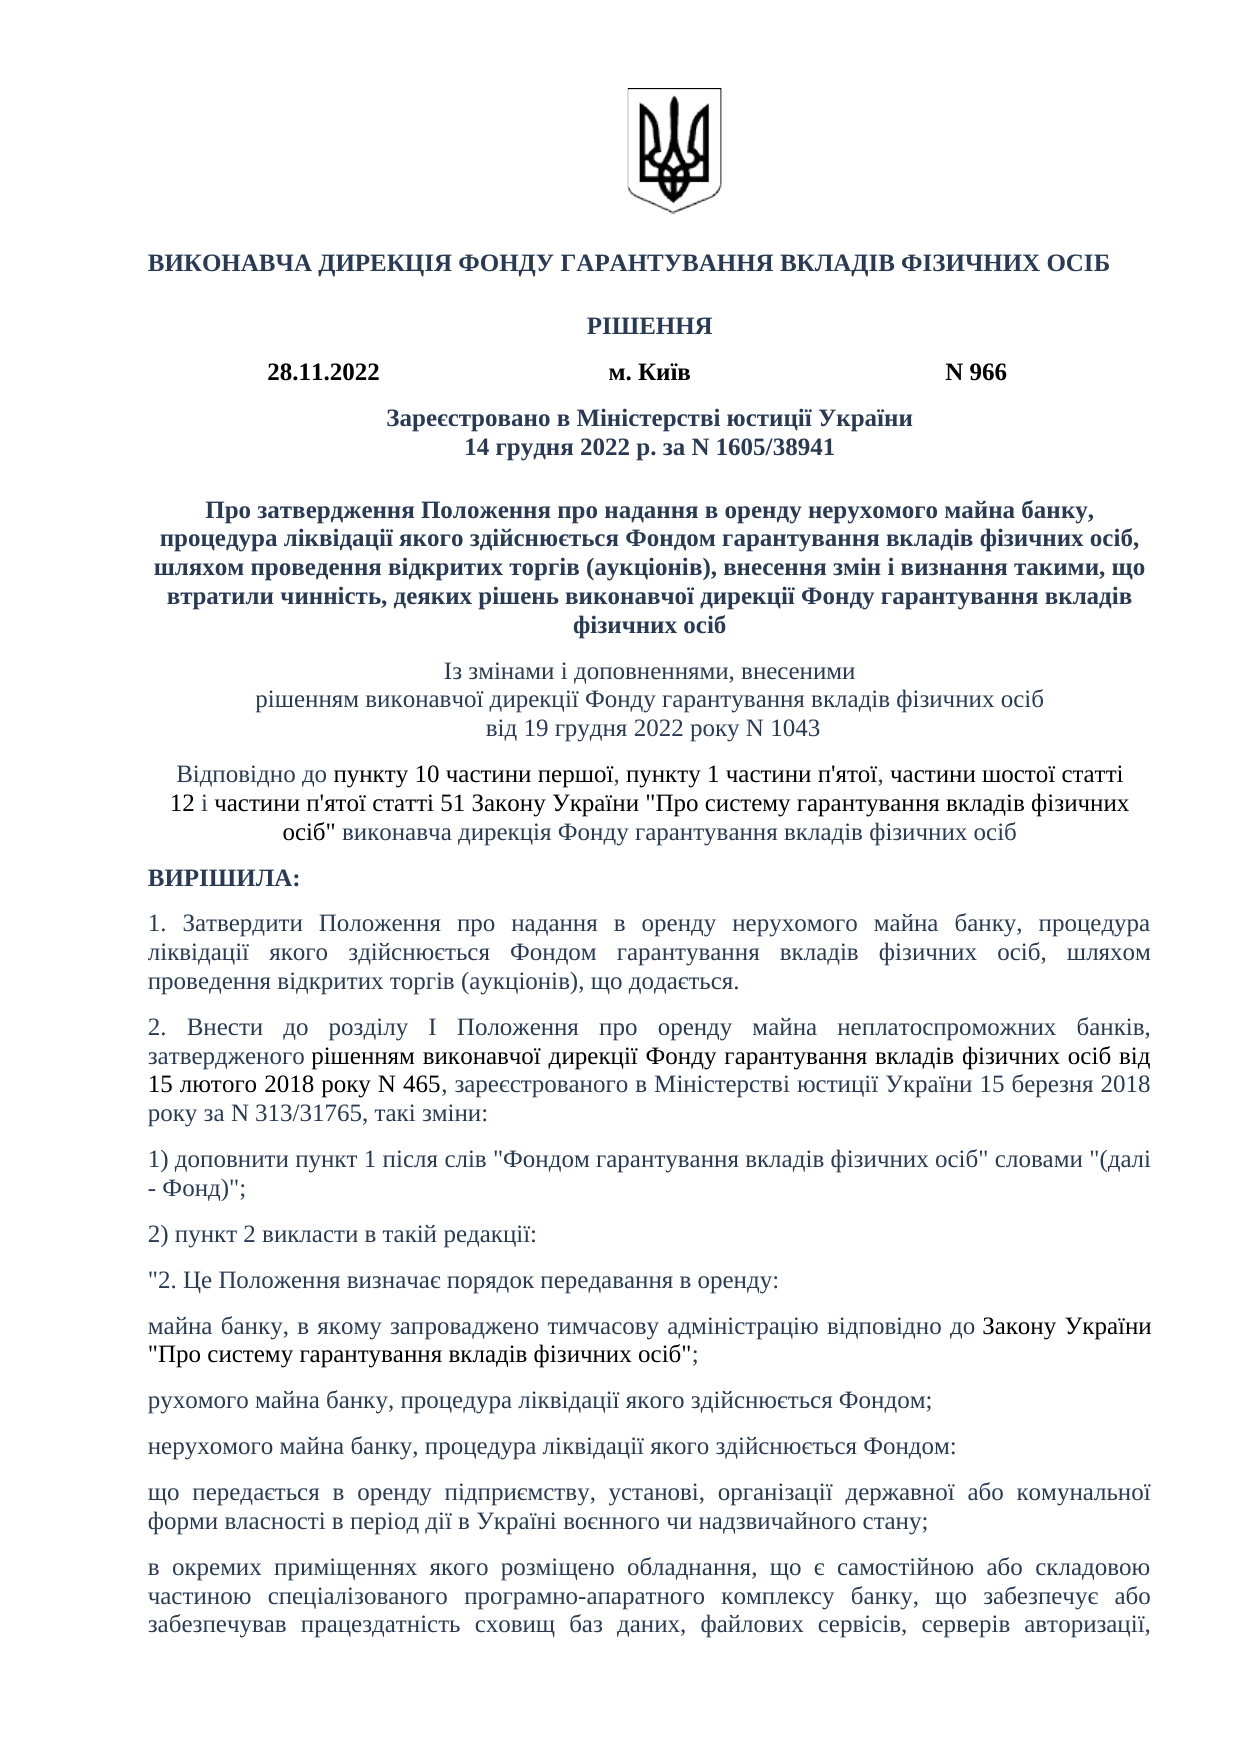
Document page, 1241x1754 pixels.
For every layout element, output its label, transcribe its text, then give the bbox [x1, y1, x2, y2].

text Відповідно до пункту 10 частини першої, пункту 1 частини п'ятої, частини шостої статті 12 і частини п'ятої статті 51 Закону України "Про систему гарантування вкладів фізичних осіб" виконавча дирекція Фонду гарантування вкладів фізичних осіб [148, 759, 1152, 845]
text ВИКОНАВЧА ДИРЕКЦІЯ ФОНДУ ГАРАНТУВАННЯ ВКЛАДІВ ФІЗИЧНИХ ОСІБ [148, 248, 1152, 277]
text 2. Внести до розділу I Положення про оренду майна неплатоспроможних банків, затвердженого рішенням виконавчої дирекції Фонду гарантування вкладів фізичних осіб від 15 лютого 2018 року N 465, зареєстрованого в Міністерстві юстиції України 15 березня 2018 року за N 313/31765, такі зміни: [148, 1012, 1152, 1127]
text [148, 1552, 1152, 1638]
picture [627, 88, 722, 214]
text що передається в оренду підприємству, установі, організації державної або комунальної форми власності в період дії в Україні воєнного чи надзвичайного стану; [148, 1477, 1152, 1535]
text Із змінами і доповненнями, внесеними рішенням виконавчої дирекції Фонду гарантування вкладів фізичних осіб від 19 грудня 2022 року N 1043 [148, 656, 1152, 742]
table_header N 966 [800, 357, 1152, 403]
text 1) доповнити пункт 1 після слів "Фондом гарантування вкладів фізичних осіб" словами "(далі - Фонд)"; [148, 1144, 1152, 1202]
table_header 28.11.2022 [148, 357, 499, 403]
text РІШЕННЯ [148, 311, 1152, 340]
text 1. Затвердити Положення про надання в оренду нерухомого майна банку, процедура ліквідації якого здійснюється Фондом гарантування вкладів фізичних осіб, шляхом проведення відкритих торгів (аукціонів), що додається. [148, 908, 1152, 995]
text Зареєстровано в Міністерстві юстиції України 14 грудня 2022 р. за N 1605/38941 [148, 403, 1152, 460]
text нерухомого майна банку, процедура ліквідації якого здійснюється Фондом: [148, 1431, 1152, 1460]
text рухомого майна банку, процедура ліквідації якого здійснюється Фондом; [148, 1385, 1152, 1414]
text "2. Це Положення визначає порядок передавання в оренду: [148, 1265, 1152, 1293]
text 2) пункт 2 викласти в такій редакції: [148, 1219, 1152, 1248]
table_header м. Київ [499, 357, 800, 403]
text майна банку, в якому запроваджено тимчасову адміністрацію відповідно до Закону України "Про систему гарантування вкладів фізичних осіб"; [148, 1311, 1152, 1368]
text ВИРІШИЛА: [148, 863, 1152, 891]
text Про затвердження Положення про надання в оренду нерухомого майна банку, процедура ліквідації якого здійснюється Фондом гарантування вкладів фізичних осіб, шляхом проведення відкритих торгів (аукціонів), внесення змін і визнання такими, що втратили чинність, деяких рішень виконавчої дирекції Фонду гарантування вкладів фізичних осіб [148, 495, 1152, 638]
